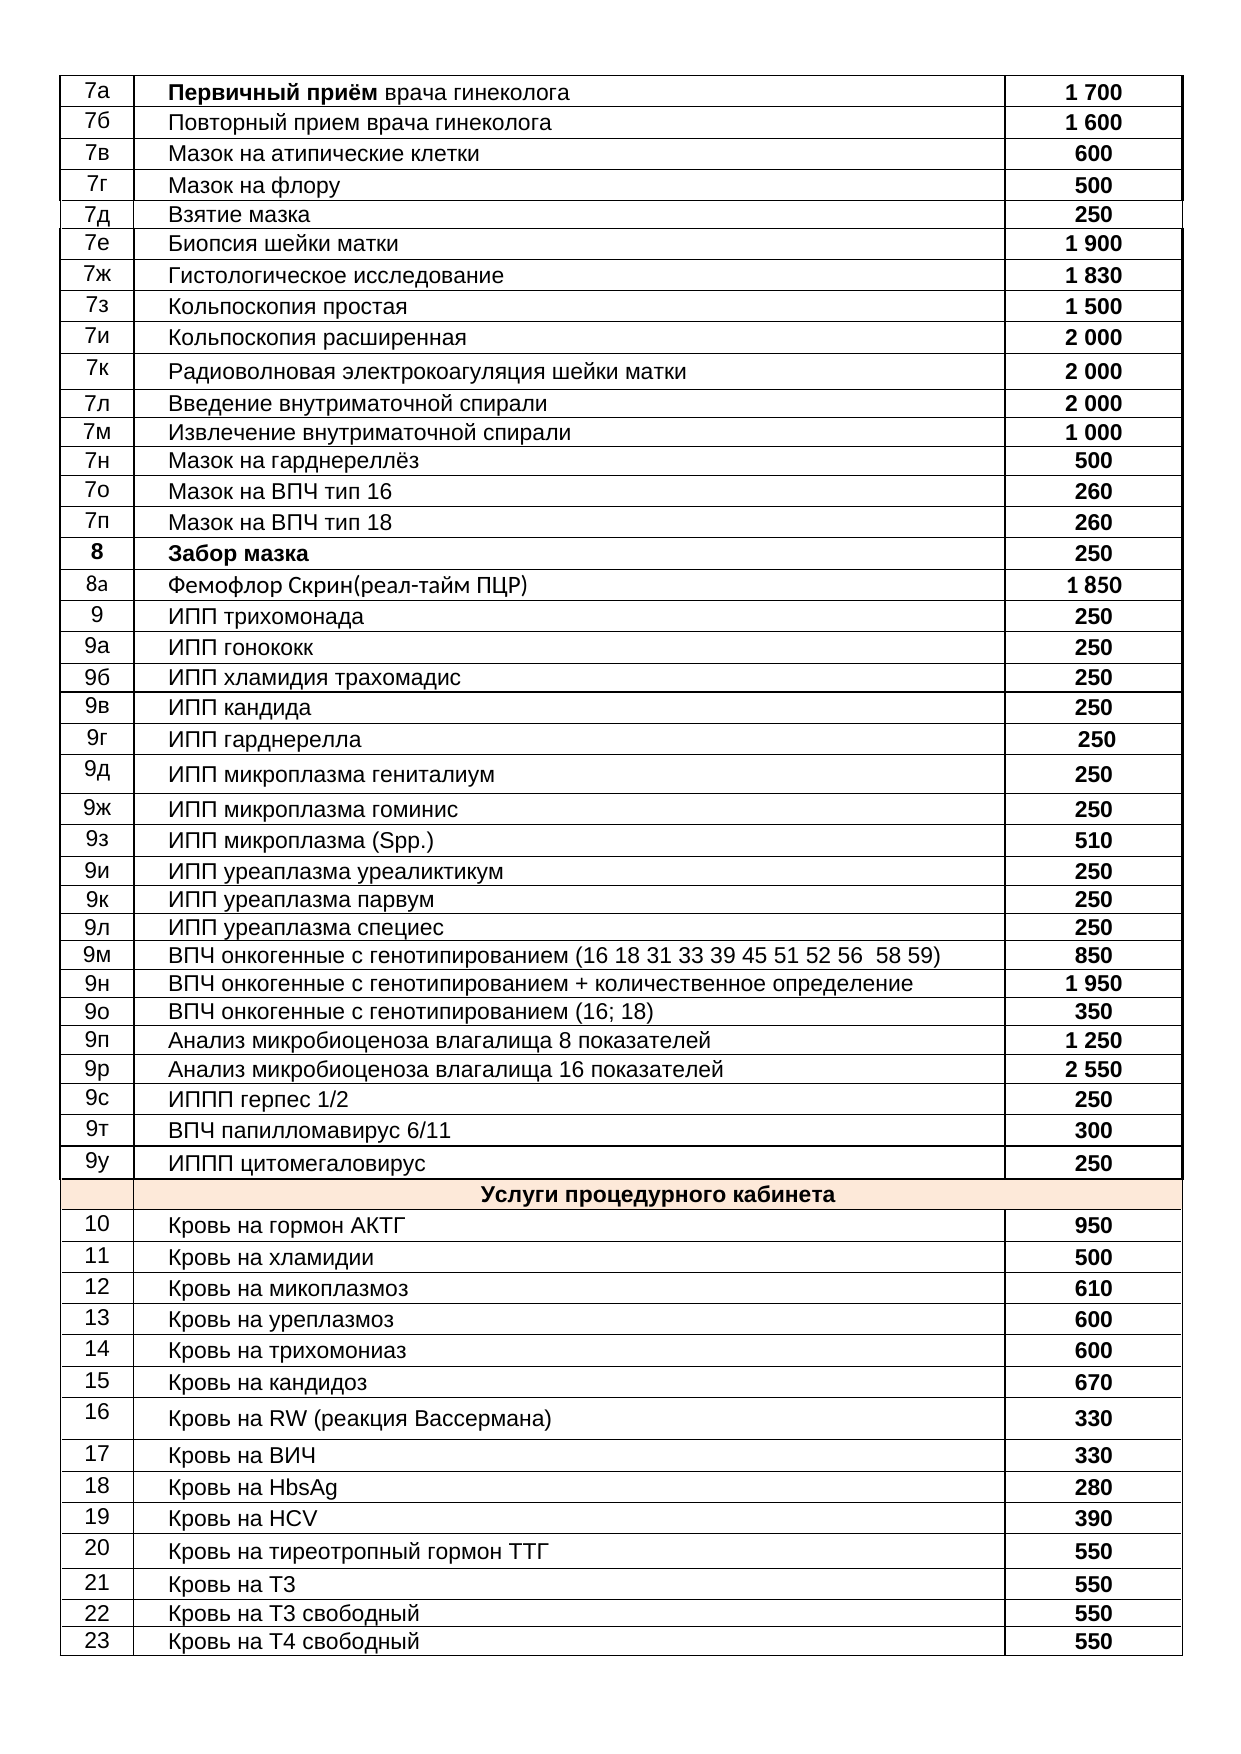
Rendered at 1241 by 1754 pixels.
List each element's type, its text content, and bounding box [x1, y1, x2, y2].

table_cell 280 [1006, 1471, 1182, 1502]
table_cell 250 [1006, 755, 1181, 793]
table_cell 600 [1006, 139, 1181, 169]
table_cell 9м [61, 941, 133, 968]
table_cell 7в [61, 139, 133, 169]
table_cell 7л [61, 390, 133, 417]
table_cell ВПЧ онкогенные с генотипированием (16; 18) [135, 998, 1004, 1025]
table_cell 9л [61, 914, 133, 940]
table_cell 21 [61, 1569, 133, 1599]
table_cell 1 950 [1006, 970, 1181, 997]
table_cell 330 [1006, 1439, 1182, 1471]
table_cell 9т [61, 1115, 133, 1145]
table_cell 250 [1006, 724, 1181, 754]
table_cell 950 [1006, 1209, 1182, 1241]
table_cell Кровь на RW (реакция Вассермана) [134, 1398, 1004, 1439]
table_cell Кровь на микоплазмоз [134, 1273, 1004, 1303]
table_cell ИПП уреаплазма уреаликтикум [135, 857, 1004, 885]
table_cell 550 [1006, 1533, 1182, 1568]
table_cell 2 000 [1006, 390, 1181, 417]
table_cell 250 [1006, 914, 1181, 940]
table_cell 1 000 [1006, 418, 1181, 446]
table_cell 7и [61, 322, 133, 352]
table_cell 250 [1006, 201, 1182, 227]
table_cell 250 [1006, 601, 1181, 631]
table_cell 300 [1006, 1115, 1181, 1145]
table_cell 670 [1006, 1366, 1182, 1397]
table_cell 9г [61, 724, 133, 754]
table_cell 390 [1006, 1502, 1182, 1533]
table_cell 8 [61, 538, 133, 568]
table_cell 600 [1006, 1334, 1182, 1366]
table_cell 9н [61, 970, 133, 997]
table_cell 7е [61, 229, 133, 259]
table_cell ИПП хламидия трахомадис [135, 664, 1004, 691]
table_cell 16 [61, 1398, 133, 1439]
table_cell ИПП микроплазма гениталиум [135, 755, 1004, 793]
table_cell 1 900 [1006, 229, 1181, 259]
table_cell 22 [61, 1600, 133, 1626]
table_cell 9б [61, 664, 133, 691]
table_cell 9о [61, 998, 133, 1025]
table_cell 9 [61, 601, 133, 631]
table_cell 20 [61, 1534, 133, 1568]
table_cell 500 [1006, 170, 1181, 200]
table_cell 550 [1006, 1568, 1182, 1599]
table_cell Кровь на трихомониаз [134, 1335, 1004, 1366]
table_cell 500 [1006, 447, 1181, 475]
table_cell ИПП уреаплазма специес [135, 914, 1004, 940]
table_cell ИПП трихомонада [135, 601, 1004, 631]
table_cell 330 [1006, 1397, 1182, 1439]
table_cell 2 000 [1006, 322, 1181, 352]
table_cell 250 [1006, 632, 1181, 662]
table_cell 2 550 [1006, 1055, 1181, 1083]
table_cell 7д [61, 201, 133, 227]
table_cell Мазок на ВПЧ тип 18 [135, 507, 1004, 537]
table_cell Анализ микробиоценоза влагалища 8 показателей [135, 1026, 1004, 1054]
table_cell ИПП гарднерелла [135, 724, 1004, 754]
table_cell 7ж [61, 260, 133, 290]
table_cell Биопсия шейки матки [135, 229, 1004, 259]
table_cell 1 500 [1006, 291, 1181, 321]
table_cell 250 [1006, 794, 1181, 824]
table_cell Анализ микробиоценоза влагалища 16 показателей [135, 1055, 1004, 1083]
table_cell Фемофлор Скрин(реал-тайм ПЦР) [135, 570, 1004, 600]
table_cell 510 [1006, 825, 1181, 856]
table_cell 7з [61, 291, 133, 321]
table_cell 7к [61, 354, 133, 389]
table_cell 550 [1006, 1599, 1182, 1626]
table_cell 1 850 [1006, 570, 1181, 600]
table_cell 8а [61, 570, 133, 600]
table_cell 250 [1006, 886, 1181, 913]
table_cell 350 [1006, 998, 1181, 1025]
table_cell Кольпоскопия расширенная [135, 322, 1004, 352]
table_cell 7о [61, 476, 133, 506]
table_cell Кровь на кандидоз [134, 1367, 1004, 1397]
table_cell Забор мазка [135, 538, 1004, 568]
table_cell Мазок на ВПЧ тип 16 [135, 476, 1004, 506]
table_cell Кровь на хламидии [134, 1242, 1004, 1272]
table_cell 7а [61, 76, 133, 106]
table_cell 9к [61, 886, 133, 913]
table_cell Мазок на флору [135, 170, 1004, 200]
table_cell 13 [61, 1304, 133, 1334]
table_cell 15 [61, 1367, 133, 1397]
table_cell Кровь на HbsAg [134, 1472, 1004, 1502]
table_cell [61, 1179, 133, 1209]
table_cell 250 [1006, 857, 1181, 885]
table_cell ИПП микроплазма гоминис [135, 794, 1004, 824]
table_cell 1 700 [1006, 76, 1181, 106]
table_cell 9ж [61, 794, 133, 824]
table_cell Кровь на Т4 свободный [134, 1627, 1004, 1655]
table_cell Извлечение внутриматочной спирали [135, 418, 1004, 446]
table_cell Гистологическое исследование [135, 260, 1004, 290]
table_cell Кровь на гормон АКТГ [134, 1210, 1004, 1241]
table_cell 19 [61, 1503, 133, 1533]
table_cell Услуги процедурного кабинета [134, 1180, 1182, 1209]
table_cell ИППП цитомегаловирус [135, 1147, 1004, 1178]
table_cell 7м [61, 418, 133, 446]
table_cell 9з [61, 825, 133, 856]
table_cell 1 830 [1006, 260, 1181, 290]
table_cell ВПЧ папилломавирус 6/11 [135, 1115, 1004, 1145]
table_cell Взятие мазка [134, 201, 1004, 227]
table_cell ВПЧ онкогенные с генотипированием (16 18 31 33 39 45 51 52 56 58 59) [135, 941, 1004, 968]
table_cell 250 [1006, 664, 1181, 691]
table_cell 14 [61, 1335, 133, 1366]
table_cell Мазок на гарднереллёз [135, 447, 1004, 475]
table_cell 7б [61, 107, 133, 137]
table_cell 7г [61, 170, 133, 200]
table_cell 1 250 [1006, 1026, 1181, 1054]
table_cell 18 [61, 1472, 133, 1502]
table_cell ИПП микроплазма (Spp.) [135, 825, 1004, 856]
table_cell 2 000 [1006, 354, 1181, 389]
table_cell ВПЧ онкогенные с генотипированием + количественное определение [135, 970, 1004, 997]
table_cell ИППП герпес 1/2 [135, 1084, 1004, 1114]
table_cell Кровь на тиреотропный гормон ТТГ [134, 1534, 1004, 1568]
table_cell Кровь на HCV [134, 1503, 1004, 1533]
table_cell Кровь на Т3 [134, 1569, 1004, 1599]
table_cell 260 [1006, 476, 1181, 506]
table_cell 9у [61, 1147, 133, 1178]
table_cell 10 [61, 1210, 133, 1241]
table_cell 9д [61, 755, 133, 793]
table_cell Кровь на Т3 свободный [134, 1600, 1004, 1626]
table_cell ИПП уреаплазма парвум [135, 886, 1004, 913]
table_cell 9р [61, 1055, 133, 1083]
table_cell 260 [1006, 507, 1181, 537]
table_cell 550 [1006, 1626, 1182, 1655]
table_cell Кольпоскопия простая [135, 291, 1004, 321]
table_cell 250 [1006, 1147, 1181, 1178]
table_cell Радиоволновая электрокоагуляция шейки матки [135, 354, 1004, 389]
table_cell ИПП кандида [135, 693, 1004, 723]
table_cell 9в [61, 693, 133, 723]
table_cell 610 [1006, 1272, 1182, 1303]
table_cell 500 [1006, 1241, 1182, 1272]
table_cell Первичный приём врача гинеколога [135, 76, 1004, 106]
table_cell 9и [61, 857, 133, 885]
table_cell 9а [61, 632, 133, 662]
table_cell 7п [61, 507, 133, 537]
table_cell Кровь на уреплазмоз [134, 1304, 1004, 1334]
table_cell 17 [61, 1440, 133, 1471]
table_cell Повторный прием врача гинеколога [135, 107, 1004, 137]
table_cell 9п [61, 1026, 133, 1054]
table_cell 1 600 [1006, 107, 1181, 137]
table_cell 250 [1006, 538, 1181, 568]
table_cell 11 [61, 1242, 133, 1272]
table_cell Кровь на ВИЧ [134, 1440, 1004, 1471]
table_cell 250 [1006, 1084, 1181, 1114]
table_cell 250 [1006, 693, 1181, 723]
table_cell 7н [61, 447, 133, 475]
table_cell Введение внутриматочной спирали [135, 390, 1004, 417]
table_cell 12 [61, 1273, 133, 1303]
table_cell 600 [1006, 1303, 1182, 1334]
table_cell 850 [1006, 941, 1181, 968]
table_cell 9с [61, 1084, 133, 1114]
table_cell Мазок на атипические клетки [135, 139, 1004, 169]
table_cell ИПП гонококк [135, 632, 1004, 662]
table_cell 23 [61, 1627, 133, 1655]
